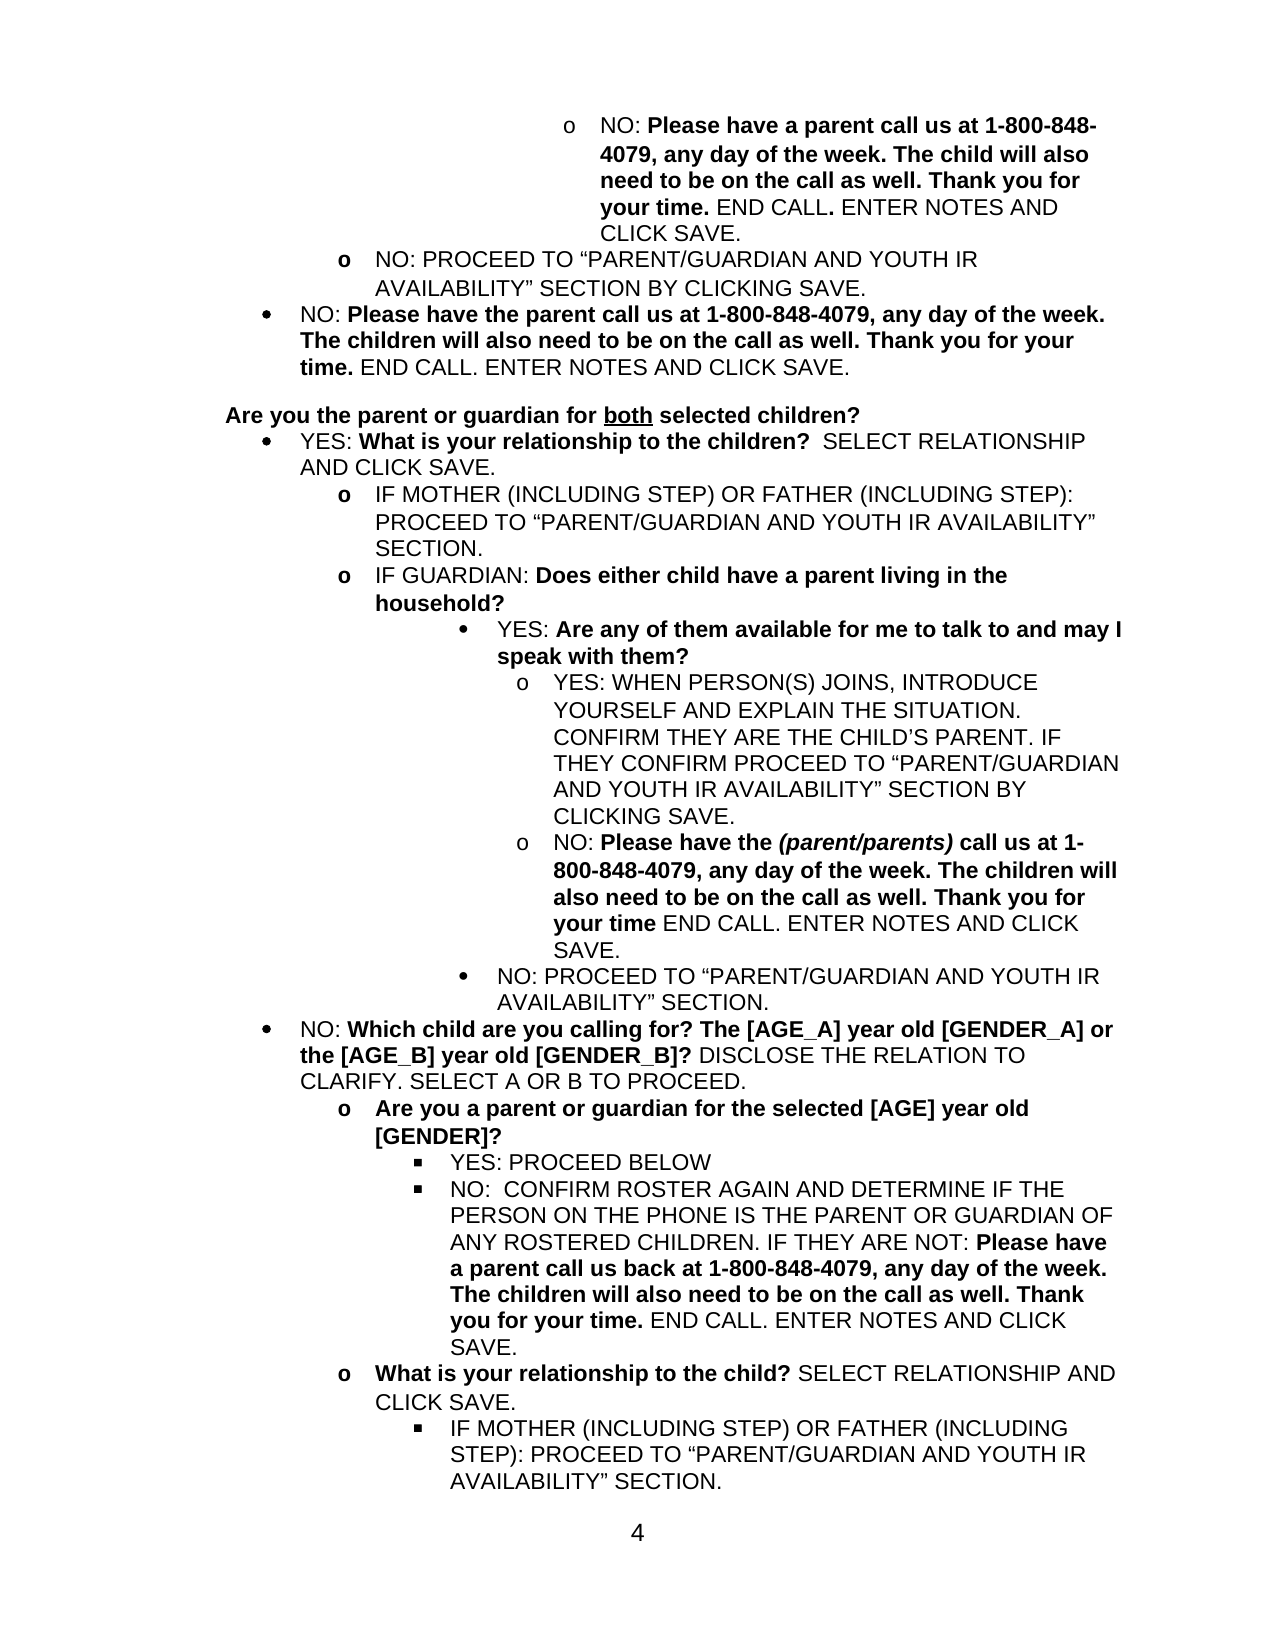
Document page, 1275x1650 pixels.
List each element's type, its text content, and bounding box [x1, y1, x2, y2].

list IF GUARDIAN: Does either child have a parent living in the household? [337, 562, 1125, 616]
list NO: Please have a parent call us at 1-800-848-4079, any day of the week. The child will also need to be on the call as well. Thank you for your time. END CALL. ENTER NOTES AND CLICK SAVE. [562, 112, 1125, 246]
list IF MOTHER (INCLUDING STEP) OR FATHER (INCLUDING STEP): PROCEED TO “PARENT/GUARDIAN AND YOUTH IR AVAILABILITY” SECTION. [337, 481, 1125, 562]
list YES: PROCEED BELOW [412, 1149, 1125, 1176]
list What is your relationship to the child? SELECT RELATIONSHIP AND CLICK SAVE. [337, 1360, 1125, 1415]
text Are you the parent or guardian for both selected children? [150, 402, 1125, 428]
list YES: What is your relationship to the children? SELECT RELATIONSHIP AND CLICK SAVE. [262, 428, 1125, 481]
list Are you a parent or guardian for the selected [AGE] year old [GENDER]? [337, 1095, 1125, 1149]
list YES: WHEN PERSON(S) JOINS, INTRODUCE YOURSELF AND EXPLAIN THE SITUATION. CONFIRM THEY ARE THE CHILD’S PARENT. IF THEY CONFIRM PROCEED TO “PARENT/GUARDIAN AND YOUTH IR AVAILABILITY” SECTION BY CLICKING SAVE. [516, 669, 1125, 829]
list NO: PROCEED TO “PARENT/GUARDIAN AND YOUTH IR AVAILABILITY” SECTION BY CLICKING SAVE. [337, 246, 1125, 301]
list NO: CONFIRM ROSTER AGAIN AND DETERMINE IF THE PERSON ON THE PHONE IS THE PARENT OR GUARDIAN OF ANY ROSTERED CHILDREN. IF THEY ARE NOT: Please have a parent call us back at 1-800-848-4079, any day of the week. The children will also need to be on the call as well. Thank you for your time. END CALL. ENTER NOTES AND CLICK SAVE. [412, 1176, 1125, 1360]
list NO: Please have the (parent/parents) call us at 1-800-848-4079, any day of the week. The children will also need to be on the call as well. Thank you for your time END CALL. ENTER NOTES AND CLICK SAVE. [516, 829, 1125, 963]
list NO: Which child are you calling for? The [AGE_A] year old [GENDER_A] or the [AGE_B] year old [GENDER_B]? DISCLOSE THE RELATION TO CLARIFY. SELECT A OR B TO PROCEED. [262, 1016, 1125, 1095]
list YES: Are any of them available for me to talk to and may I speak with them? [459, 616, 1125, 669]
list NO: Please have the parent call us at 1-800-848-4079, any day of the week. The children will also need to be on the call as well. Thank you for your time. END CALL. ENTER NOTES AND CLICK SAVE. [262, 301, 1125, 380]
list IF MOTHER (INCLUDING STEP) OR FATHER (INCLUDING STEP): PROCEED TO “PARENT/GUARDIAN AND YOUTH IR AVAILABILITY” SECTION. [412, 1415, 1125, 1494]
list NO: PROCEED TO “PARENT/GUARDIAN AND YOUTH IR AVAILABILITY” SECTION. [459, 963, 1125, 1016]
